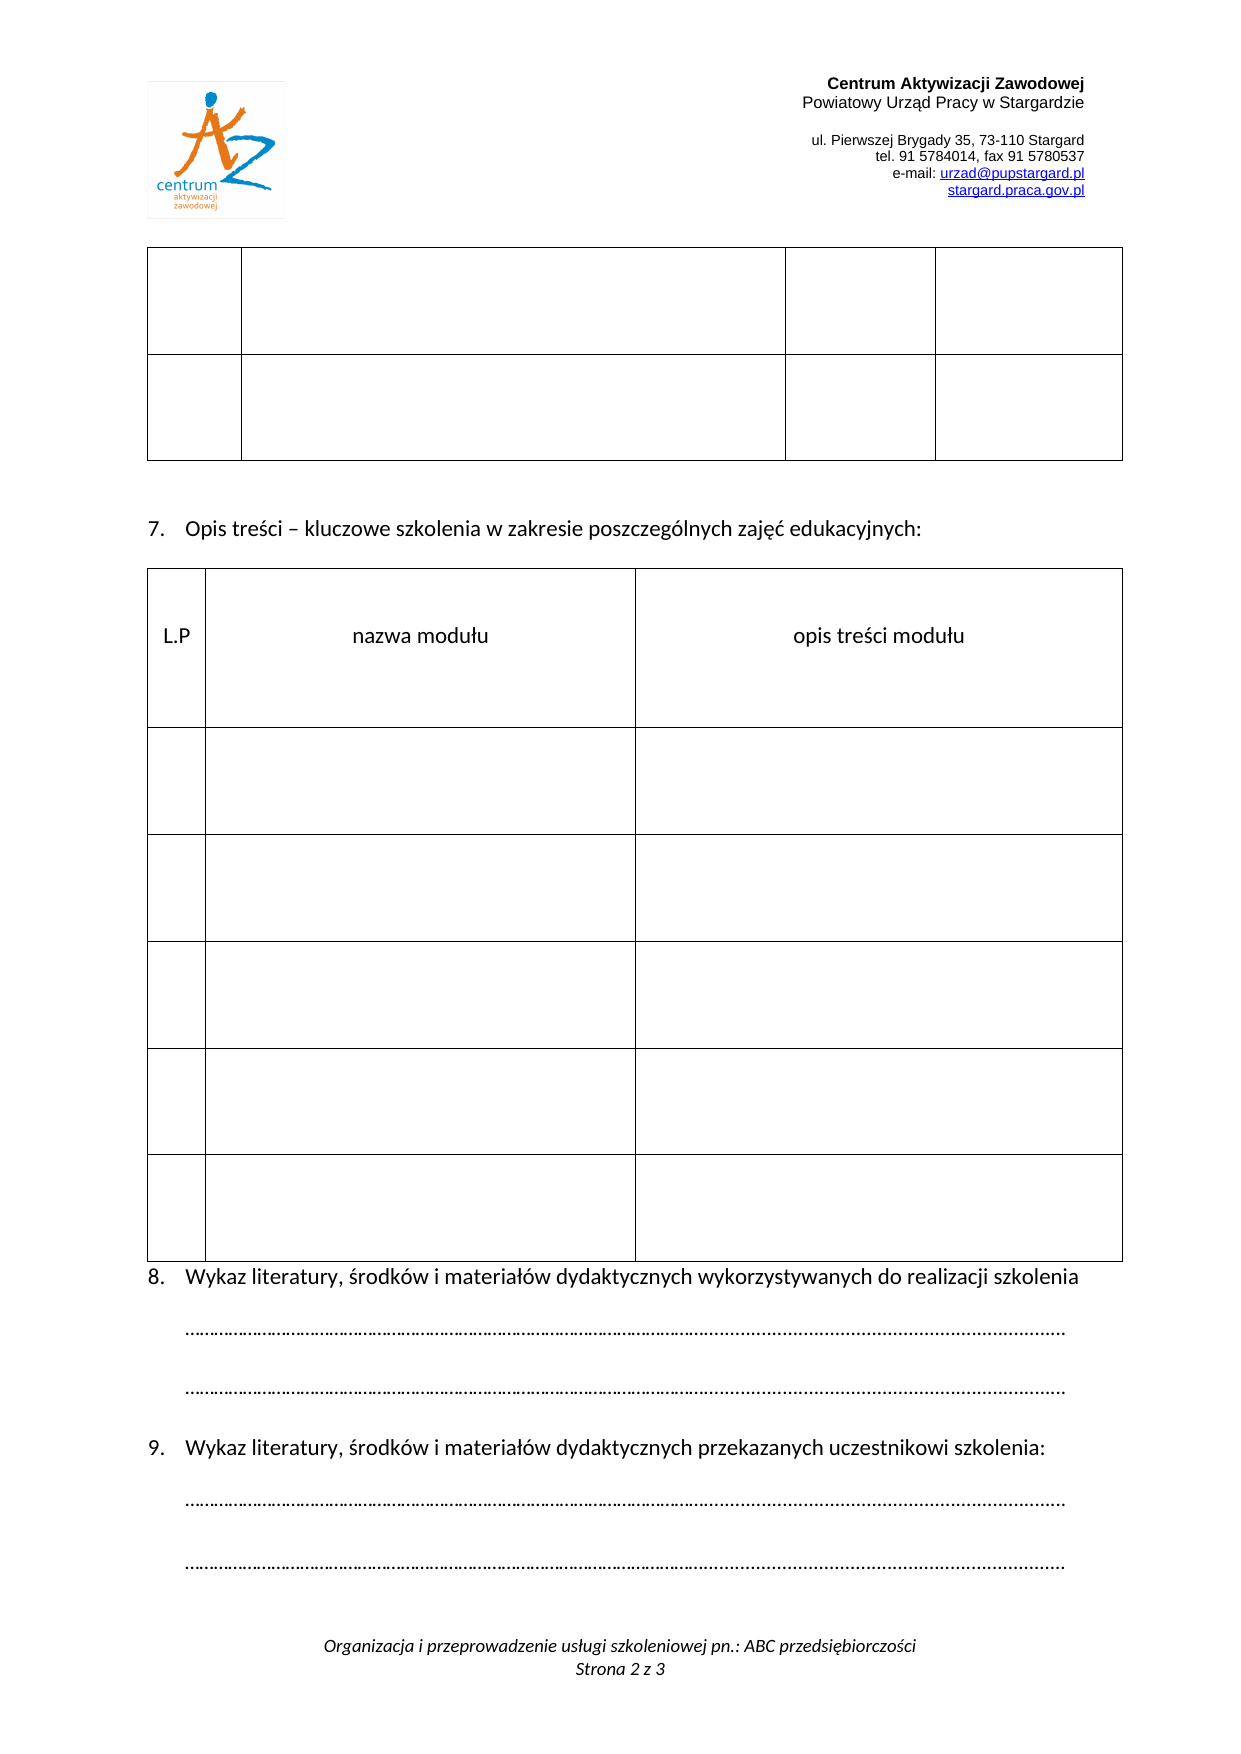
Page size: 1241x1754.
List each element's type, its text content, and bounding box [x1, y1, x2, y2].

table_cell [148, 942, 205, 1047]
table_cell [206, 942, 635, 1047]
table_cell [936, 355, 1122, 460]
text ………………………………………………………………………………………………..................................................................... [185, 1315, 1093, 1341]
table_cell [206, 1155, 635, 1261]
table_cell [148, 1155, 205, 1261]
table_cell [636, 1155, 1122, 1261]
table_header opis treści modułu [636, 569, 1122, 727]
text ………………………………………………………………………………………………..................................................................... [185, 1374, 1093, 1399]
list Wykaz literatury, środków i materiałów dydaktycznych wykorzystywanych do realizacji szkolenia [148, 1262, 1093, 1290]
table_cell [786, 355, 935, 460]
table_cell [148, 835, 205, 941]
table_cell [206, 728, 635, 834]
table_header L.P [148, 569, 205, 727]
table_cell [636, 942, 1122, 1047]
table_cell [148, 728, 205, 834]
table_cell [206, 1049, 635, 1154]
table_cell [148, 248, 241, 353]
table_cell [936, 248, 1122, 353]
list Wykaz literatury, środków i materiałów dydaktycznych przekazanych uczestnikowi szkolenia: [148, 1433, 1093, 1461]
list ………………………………………………………………………………………………..................................................................... [185, 1549, 1093, 1575]
list ………………………………………………………………………………………………..................................................................... [185, 1486, 1093, 1511]
table_header nazwa modułu [206, 569, 635, 727]
table_cell [242, 248, 785, 353]
table_cell [206, 835, 635, 941]
table_cell [786, 248, 935, 353]
table_cell [636, 1049, 1122, 1154]
table_cell [242, 355, 785, 460]
table_cell [636, 728, 1122, 834]
table_cell [148, 1049, 205, 1154]
picture [147, 81, 286, 219]
table_cell [636, 835, 1122, 941]
list Opis treści – kluczowe szkolenia w zakresie poszczególnych zajęć edukacyjnych: [148, 514, 1093, 542]
table_cell [148, 355, 241, 460]
